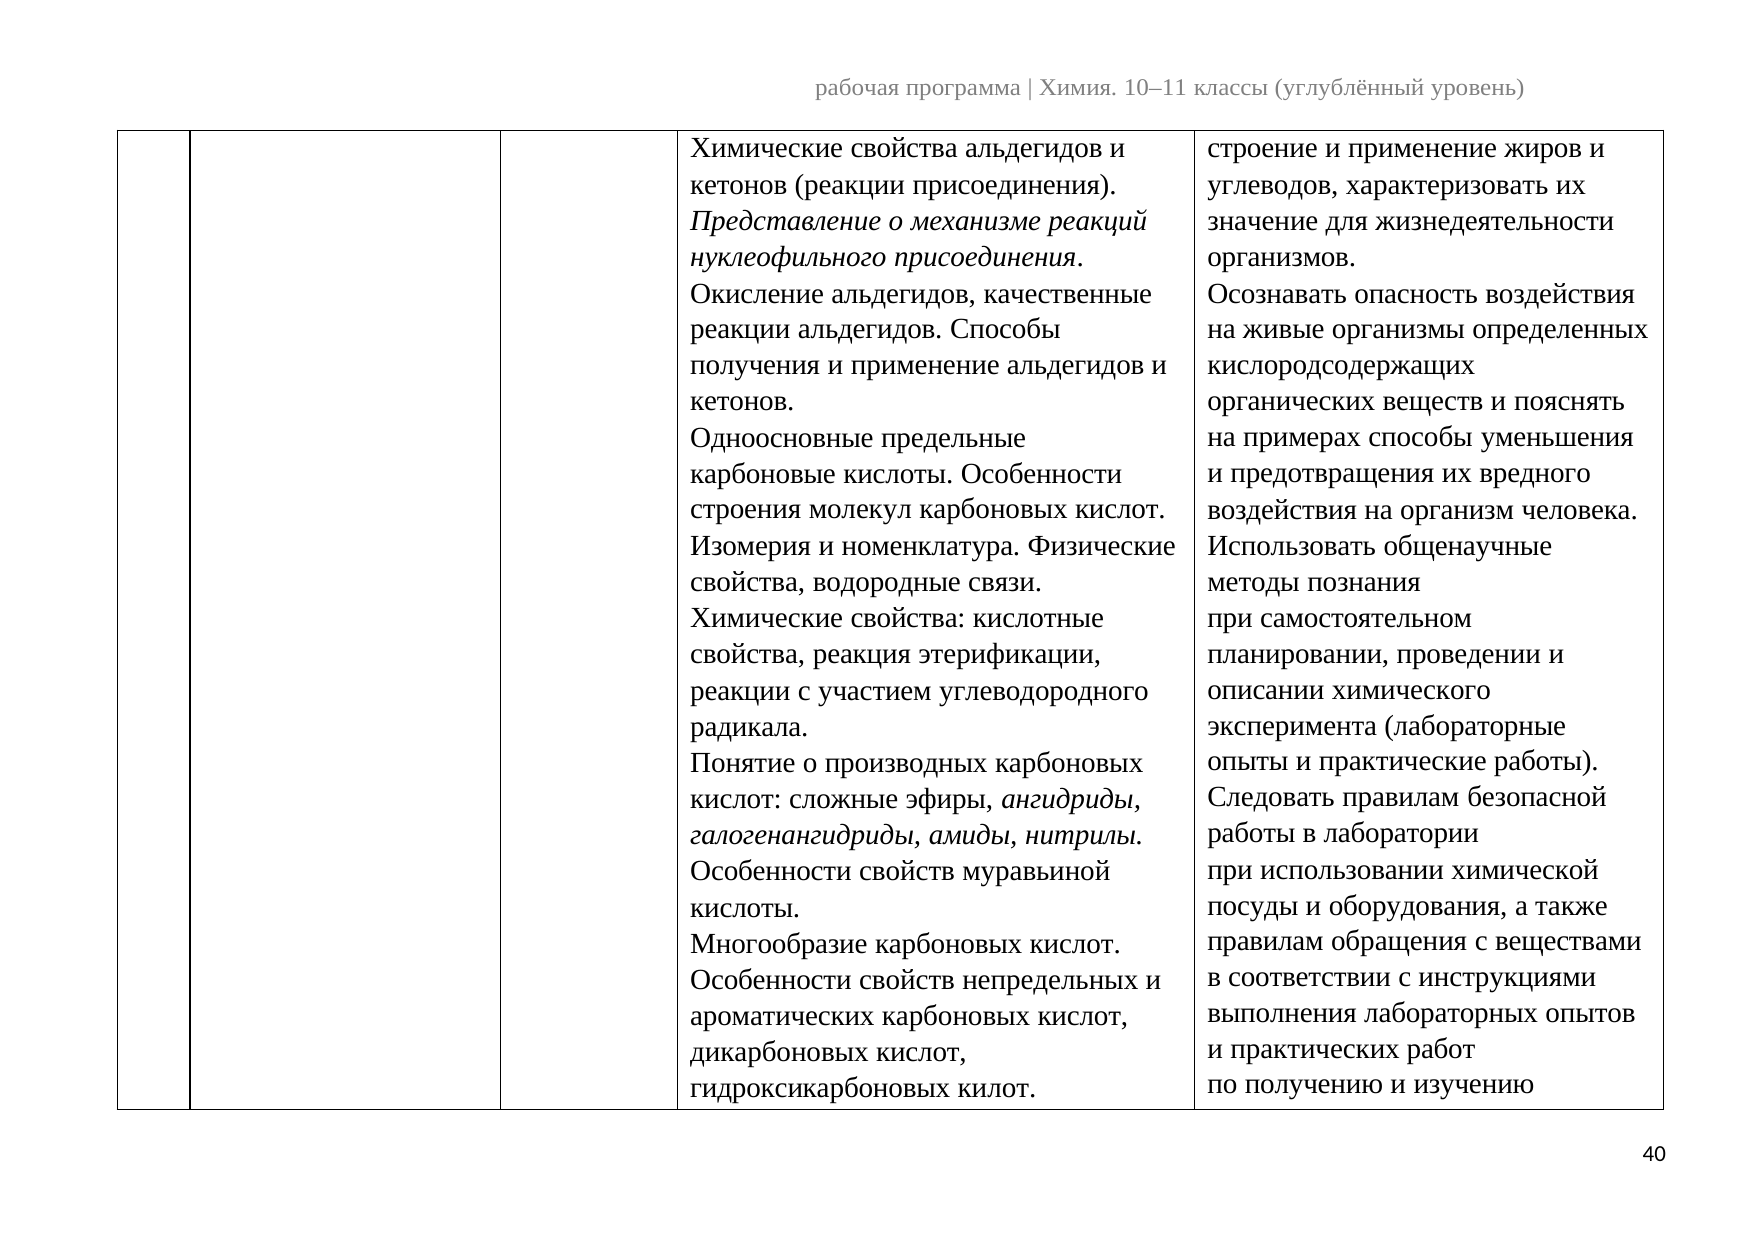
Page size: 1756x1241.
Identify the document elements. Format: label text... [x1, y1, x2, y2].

table_header строение и применение жиров и углеводов, характеризовать их значение для жизнедеятельности организмов. Осознавать опасность воздействия на живые организмы определенных кислородсодержащих органических веществ и пояснять на примерах способы уменьшения и предотвращения их вредного воздействия на организм человека. Использовать общенаучные методы познания при самостоятельном планировании, проведении и описании химического эксперимента (лабораторные опыты и практические работы). Следовать правилам безопасной работы в лаборатории при использовании химической посуды и оборудования, а также правилам обращения с веществами в соответствии с инструкциями выполнения лабораторных опытов и практических работ по получению и изучению [1195, 131, 1663, 1109]
table_header [501, 131, 677, 1109]
table_header Химические свойства альдегидов и кетонов (реакции присоединения). Представление о механизме реакций нуклеофильного присоединения. Окисление альдегидов, качественные реакции альдегидов. Способы получения и применение альдегидов и кетонов. Одноосновные предельные карбоновые кислоты. Особенности строения молекул карбоновых кислот. Изомерия и номенклатура. Физические свойства, водородные связи. Химические свойства: кислотные свойства, реакция этерификации, реакции с участием углеводородного радикала. Понятие о производных карбоновых кислот: сложные эфиры, ангидриды, галогенангидриды, амиды, нитрилы. Особенности свойств муравьиной кислоты. Многообразие карбоновых кислот. Особенности свойств непредельных и ароматических карбоновых кислот, дикарбоновых кислот, гидроксикарбоновых килот. [678, 131, 1194, 1109]
table_header [191, 131, 500, 1109]
table_header [118, 131, 189, 1109]
